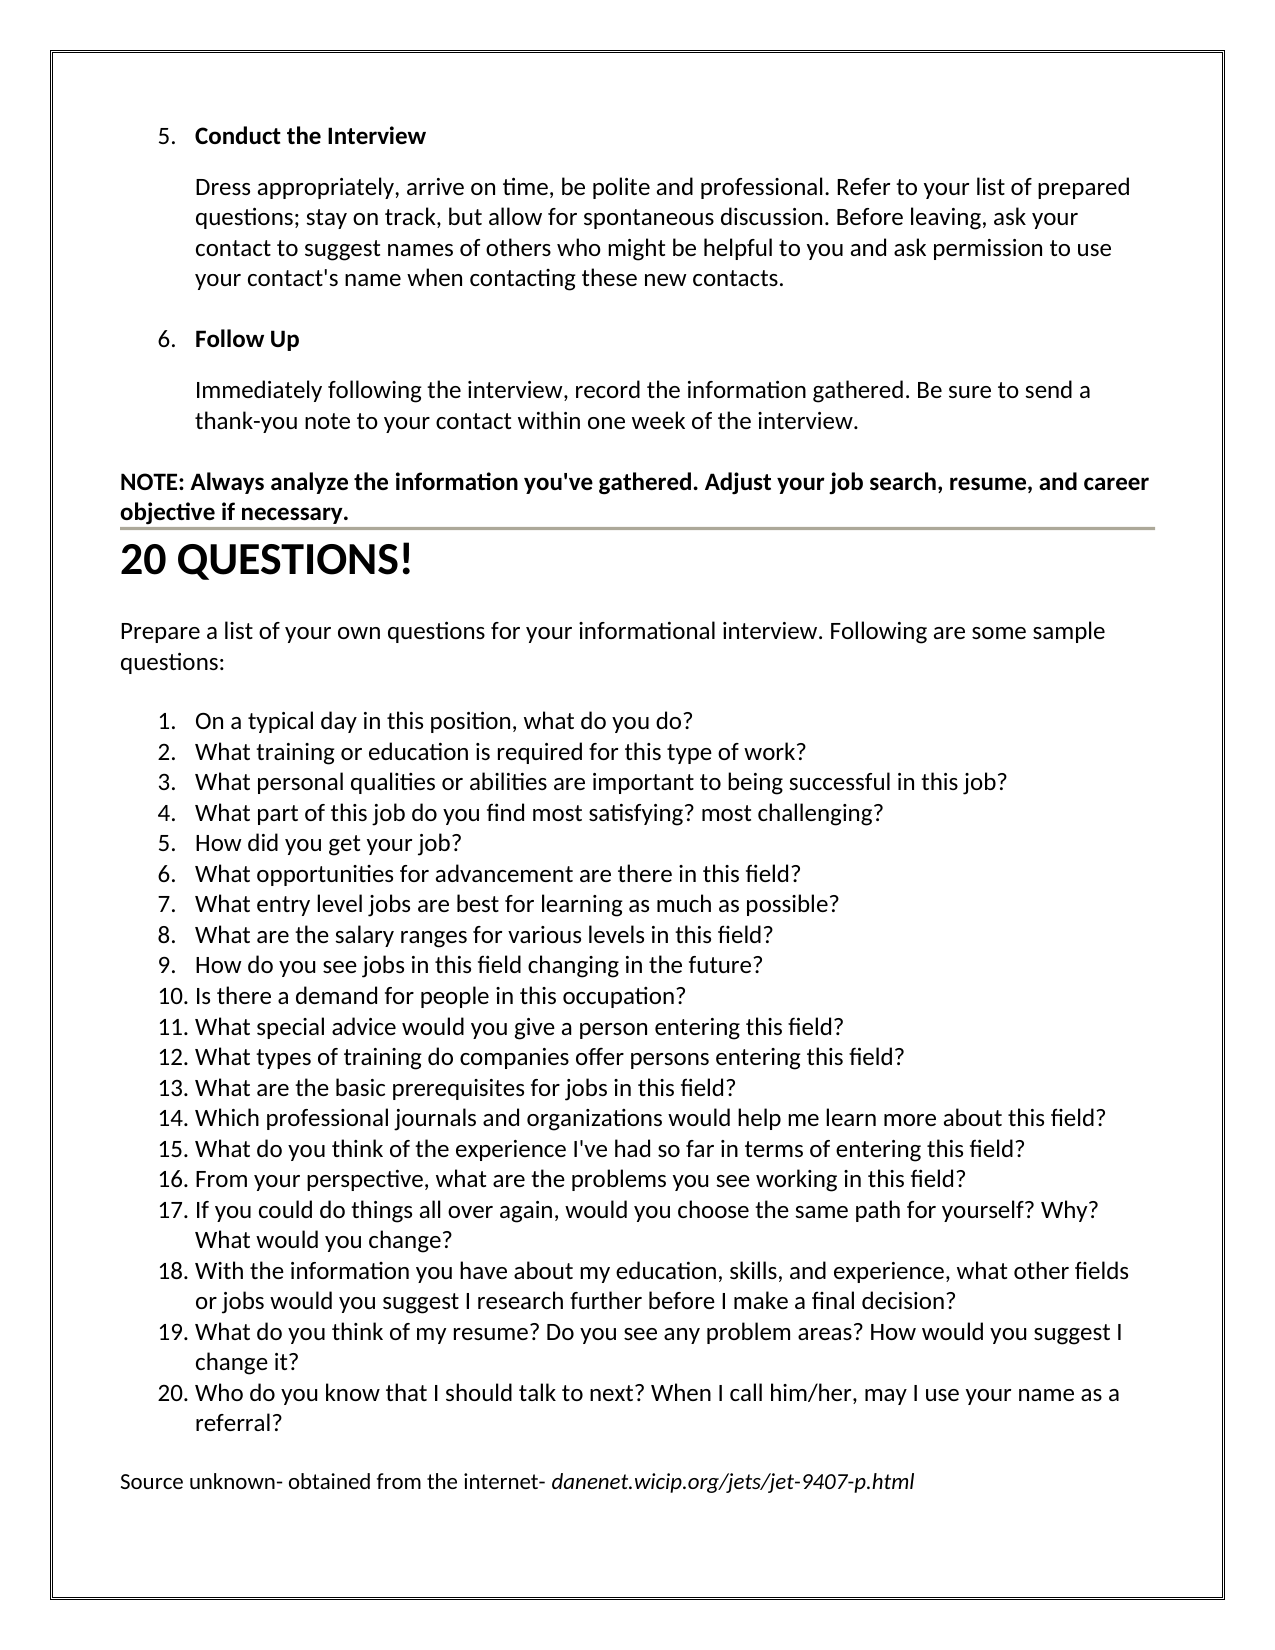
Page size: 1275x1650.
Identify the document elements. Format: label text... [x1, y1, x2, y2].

list Follow Up [157, 323, 1155, 354]
list Is there a demand for people in this occupation? [157, 980, 1155, 1011]
text Prepare a list of your own questions for your informational interview. Following are some sample questions: [120, 615, 1155, 676]
text Immediately following the interview, record the information gathered. Be sure to send a thank-you note to your contact within one week of the interview. [195, 374, 1155, 435]
list Which professional journals and organizations would help me learn more about this field? [157, 1102, 1155, 1133]
text 20 QUESTIONS! [120, 531, 1155, 586]
list On a typical day in this position, what do you do? [157, 705, 1155, 736]
list Who do you know that I should talk to next? When I call him/her, may I use your name as a referral? [157, 1377, 1155, 1438]
list What opportunities for advancement are there in this field? [157, 858, 1155, 888]
list Conduct the Interview [157, 120, 1155, 151]
list What part of this job do you find most satisfying? most challenging? [157, 797, 1155, 827]
text Dress appropriately, arrive on time, be polite and professional. Refer to your list of prepared questions; stay on track, but allow for spontaneous discussion. Before leaving, ask your contact to suggest names of others who might be helpful to you and ask permission to use your contact's name when contacting these new contacts. [195, 171, 1155, 293]
list With the information you have about my education, skills, and experience, what other fields or jobs would you suggest I research further before I make a final decision? [157, 1255, 1155, 1316]
list If you could do things all over again, would you choose the same path for yourself? Why? What would you change? [157, 1194, 1155, 1255]
list What do you think of the experience I've had so far in terms of entering this field? [157, 1133, 1155, 1163]
list What types of training do companies offer persons entering this field? [157, 1041, 1155, 1072]
list What personal qualities or abilities are important to being successful in this job? [157, 766, 1155, 797]
list What entry level jobs are best for learning as much as possible? [157, 888, 1155, 919]
list What special advice would you give a person entering this field? [157, 1011, 1155, 1041]
list How did you get your job? [157, 827, 1155, 858]
list What do you think of my resume? Do you see any problem areas? How would you suggest I change it? [157, 1316, 1155, 1377]
text Source unknown- obtained from the internet- danenet.wicip.org/jets/jet-9407-p.html [120, 1467, 1155, 1495]
text NOTE: Always analyze the information you've gathered. Adjust your job search, resume, and career objective if necessary. [120, 466, 1155, 526]
list How do you see jobs in this field changing in the future? [157, 949, 1155, 980]
list What training or education is required for this type of work? [157, 736, 1155, 766]
list What are the basic prerequisites for jobs in this field? [157, 1072, 1155, 1102]
list From your perspective, what are the problems you see working in this field? [157, 1163, 1155, 1194]
list What are the salary ranges for various levels in this field? [157, 919, 1155, 949]
